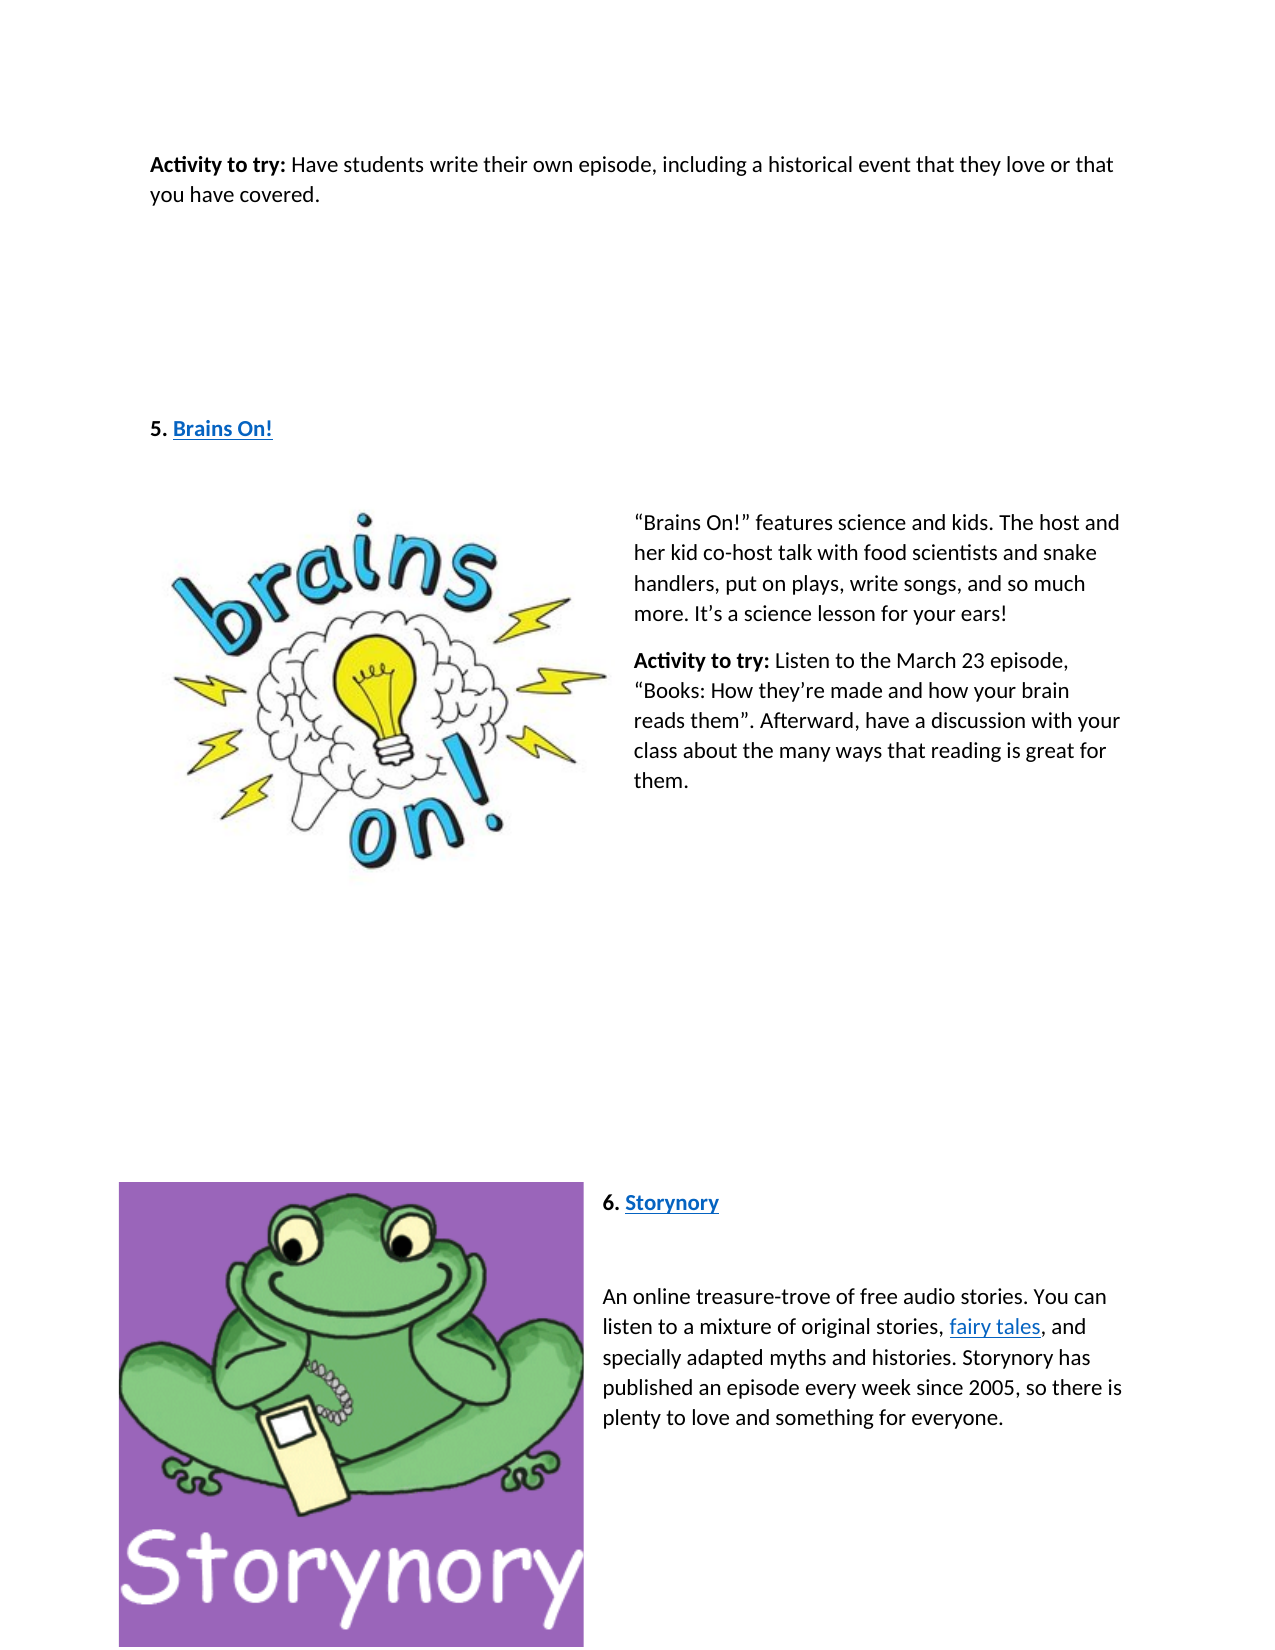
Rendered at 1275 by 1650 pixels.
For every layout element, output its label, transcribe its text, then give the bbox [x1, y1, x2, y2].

text An online treasure-trove of free audio stories. You can listen to a mixture of original stories, fairy tales, and specially adapted myths and histories. Storynory has published an episode every week since 2005, so there is plenty to love and something for everyone. [584, 1282, 1125, 1431]
text Activity to try: Listen to the March 23 episode, “Books: How they’re made and how your brain reads them”. Afterward, have a discussion with your class about the many ways that reading is great for them. [615, 646, 1125, 795]
text 5. Brains On! [150, 414, 1125, 443]
picture [118, 1182, 584, 1647]
text “Brains On!” features science and kids. The host and her kid co-host talk with food scientists and snake handlers, put on plays, write songs, and so much more. It’s a science lesson for your ears! [615, 508, 1125, 627]
picture [150, 460, 615, 926]
text Activity to try: Have students write their own episode, including a historical event that they love or that you have covered. [150, 150, 1125, 208]
text 6. Storynory [584, 1188, 1125, 1217]
